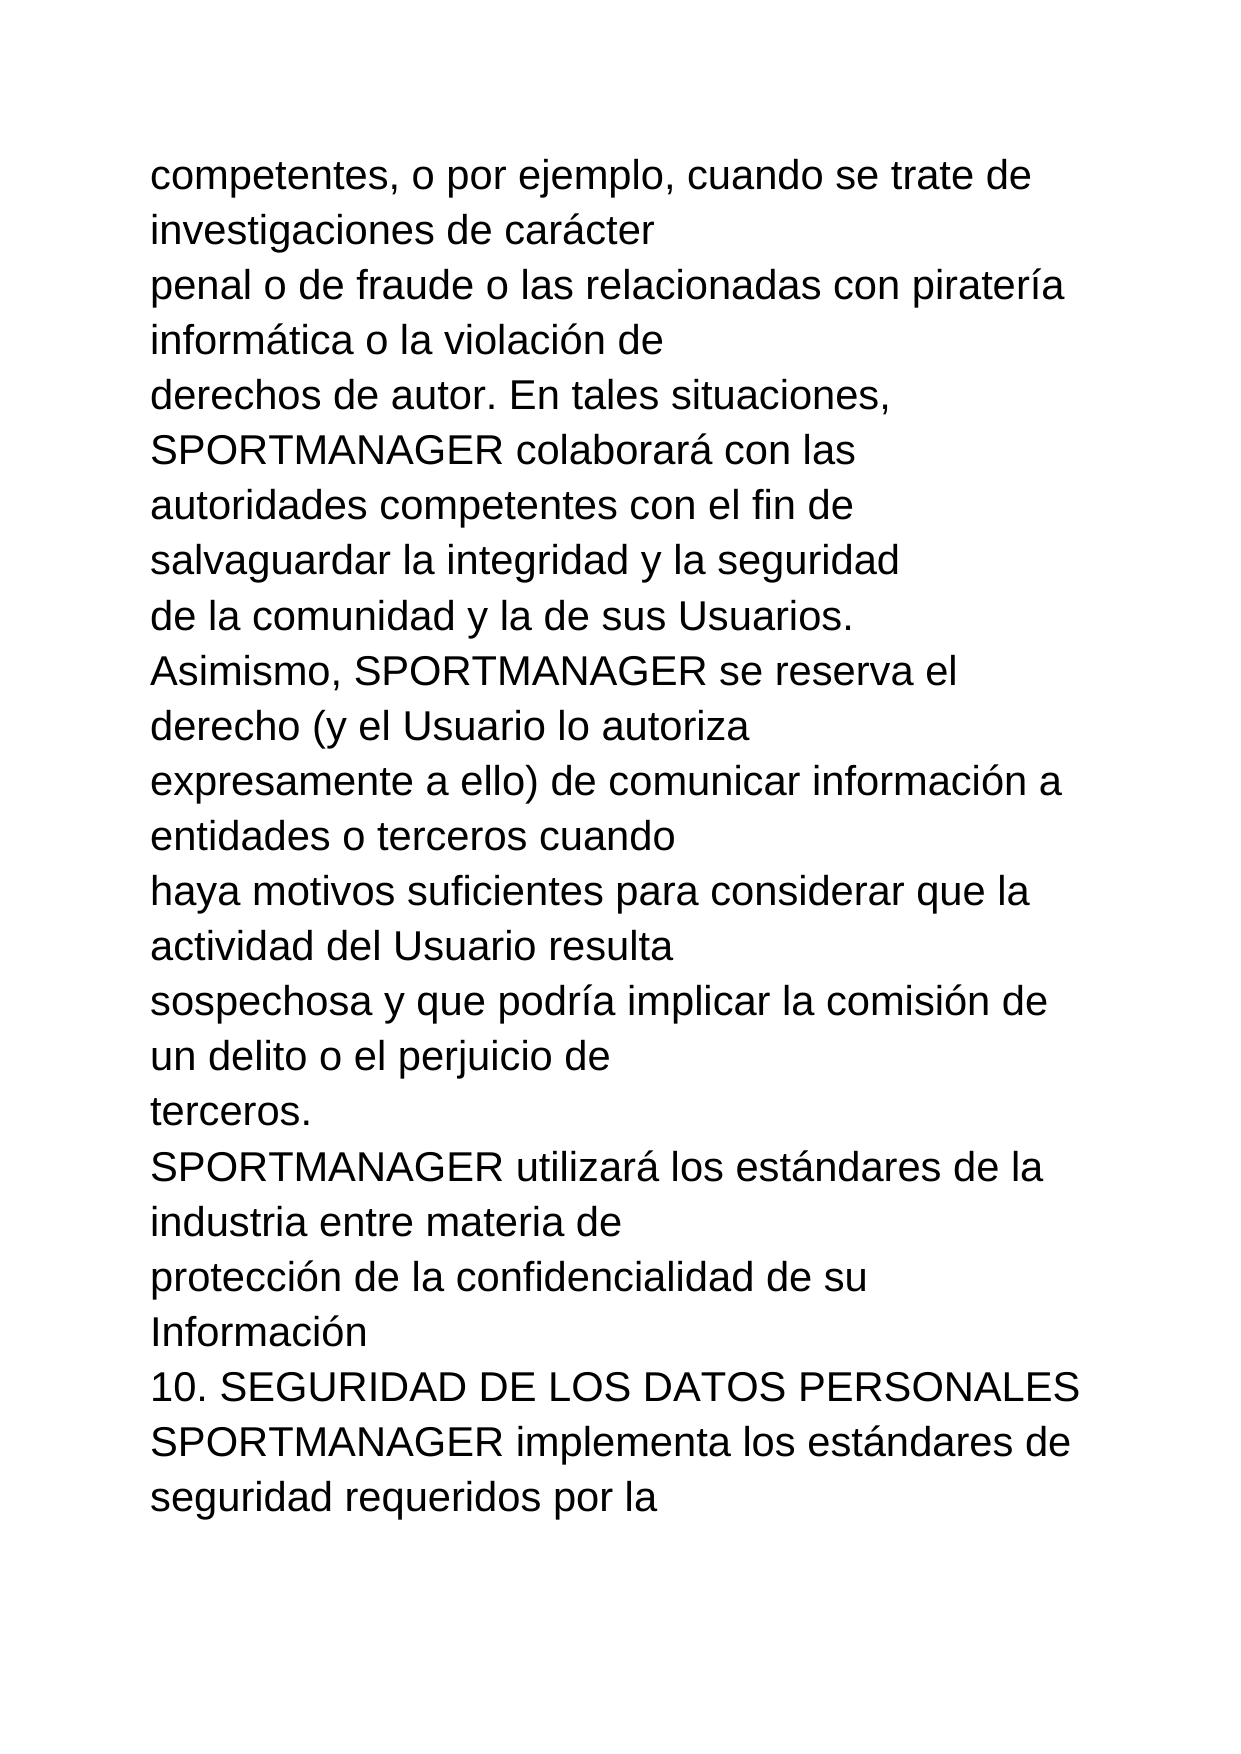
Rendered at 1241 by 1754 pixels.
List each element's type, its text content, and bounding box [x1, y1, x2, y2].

text Asimismo, SPORTMANAGER se reserva el derecho (y el Usuario lo autoriza [150, 646, 1090, 749]
text expresamente a ello) de comunicar información a entidades o terceros cuando [150, 756, 1090, 859]
text autoridades competentes con el fin de salvaguardar la integridad y la seguridad [150, 481, 1090, 584]
text derechos de autor. En tales situaciones, SPORTMANAGER colaborará con las [150, 370, 1090, 473]
text de la comunidad y la de sus Usuarios. [150, 591, 1090, 639]
text sospechosa y que podría implicar la comisión de un delito o el perjuicio de [150, 977, 1090, 1079]
text SPORTMANAGER utilizará los estándares de la industria entre materia de [150, 1142, 1090, 1245]
text haya motivos suficientes para considerar que la actividad del Usuario resulta [150, 866, 1090, 969]
text 10. SEGURIDAD DE LOS DATOS PERSONALES [150, 1362, 1090, 1410]
text terceros. [150, 1087, 1090, 1135]
text SPORTMANAGER implementa los estándares de seguridad requeridos por la [150, 1417, 1090, 1520]
text competentes, o por ejemplo, cuando se trate de investigaciones de carácter [150, 150, 1090, 253]
text penal o de fraude o las relacionadas con piratería informática o la violación de [150, 260, 1090, 363]
text protección de la confidencialidad de su Información [150, 1252, 1090, 1355]
